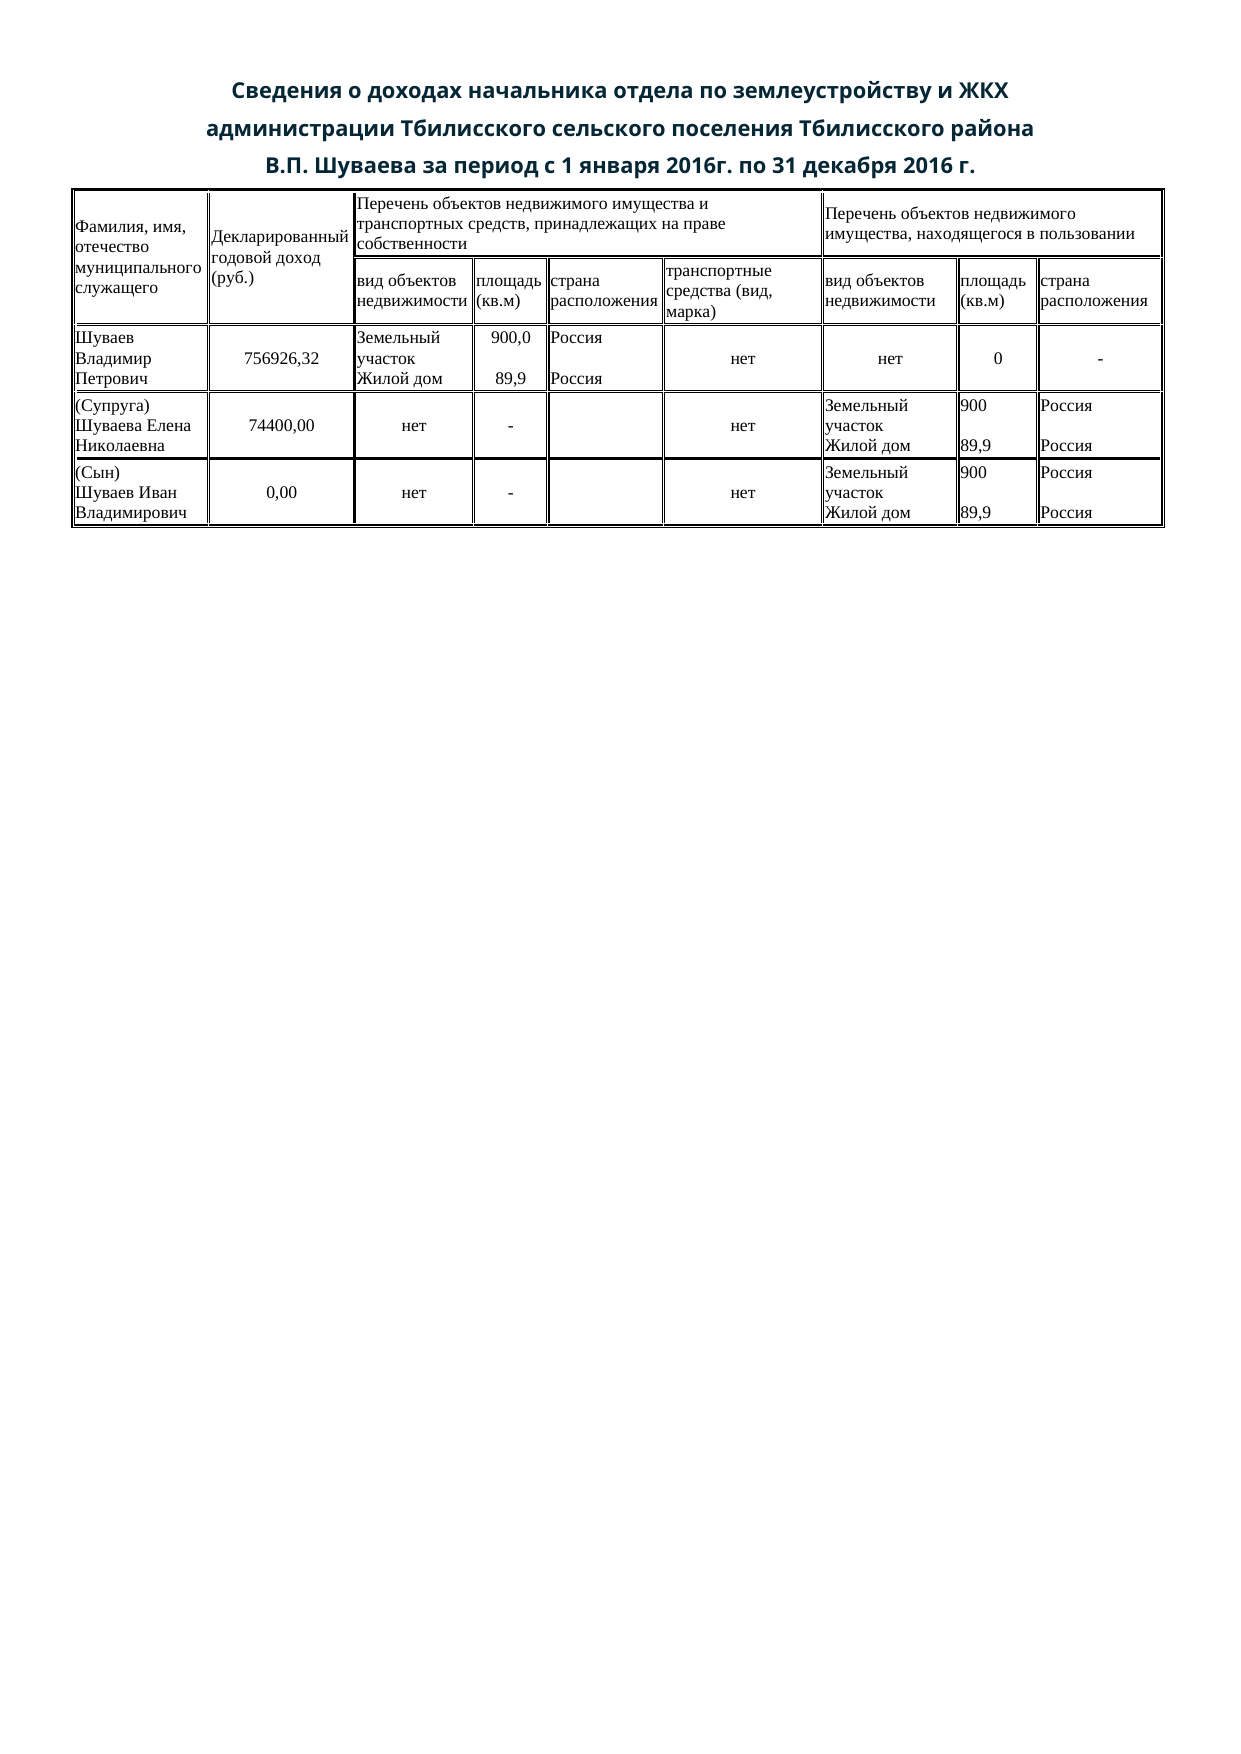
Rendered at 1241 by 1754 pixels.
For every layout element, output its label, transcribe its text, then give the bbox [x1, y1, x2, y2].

table_cell транспортные средства (вид, марка) [665, 259, 821, 322]
table_cell 0 [960, 326, 1036, 390]
table_cell вид объектов недвижимости [824, 259, 956, 322]
table_cell Земельный участок Жилой дом [823, 457, 958, 524]
table_header Фамилия, имя, отечество муниципального служащего [75, 191, 209, 322]
table_cell площадь (кв.м) [475, 259, 546, 322]
table_cell - [475, 393, 546, 457]
table_cell 900,0 89,9 [475, 326, 546, 390]
table_cell площадь (кв.м) [960, 259, 1036, 322]
text В.П. Шуваева за период с 1 января 2016г. по 31 декабря 2016 г. [75, 150, 1165, 180]
table_cell 74400,00 [210, 393, 353, 457]
table_cell 0,00 [209, 460, 354, 524]
table_cell нет [664, 460, 822, 524]
table_cell страна расположения [1040, 255, 1162, 322]
table_cell - [1040, 323, 1162, 390]
table_cell - [474, 457, 548, 524]
table_cell Земельный участок Жилой дом [824, 393, 956, 457]
table_header Перечень объектов недвижимого имущества и транспортных средств, принадлежащих на праве собственности [354, 191, 822, 255]
table_header Перечень объектов недвижимого имущества, находящегося в пользовании [823, 191, 1161, 255]
table_cell страна расположения [550, 259, 662, 322]
table_cell 756926,32 [210, 326, 353, 390]
table_cell нет [356, 393, 472, 457]
text администрации Тбилисского сельского поселения Тбилисского района [75, 113, 1165, 142]
table_cell Шуваев Владимир Петрович [75, 323, 207, 390]
table_cell [550, 393, 662, 457]
table_cell 900 89,9 [958, 457, 1038, 524]
table_cell [548, 460, 663, 524]
table_cell вид объектов недвижимости [356, 259, 472, 322]
table_cell Земельный участок Жилой дом [356, 326, 472, 390]
text Сведения о доходах начальника отдела по землеустройству и ЖКХ [75, 75, 1165, 105]
table_cell нет [354, 460, 473, 524]
table_cell (Сын) Шуваев Иван Владимирович [75, 457, 209, 524]
table_cell 900 89,9 [960, 393, 1036, 457]
table_cell нет [824, 326, 956, 390]
table_cell Россия Россия [1038, 457, 1161, 524]
table_cell нет [665, 393, 821, 457]
table_cell нет [665, 326, 821, 390]
table_header Декларированный годовой доход (руб.) [209, 191, 354, 322]
table_cell (Супруга) Шуваева Елена Николаевна [73, 390, 209, 457]
table_cell Россия Россия [550, 326, 662, 390]
table_cell Россия Россия [1038, 390, 1163, 457]
